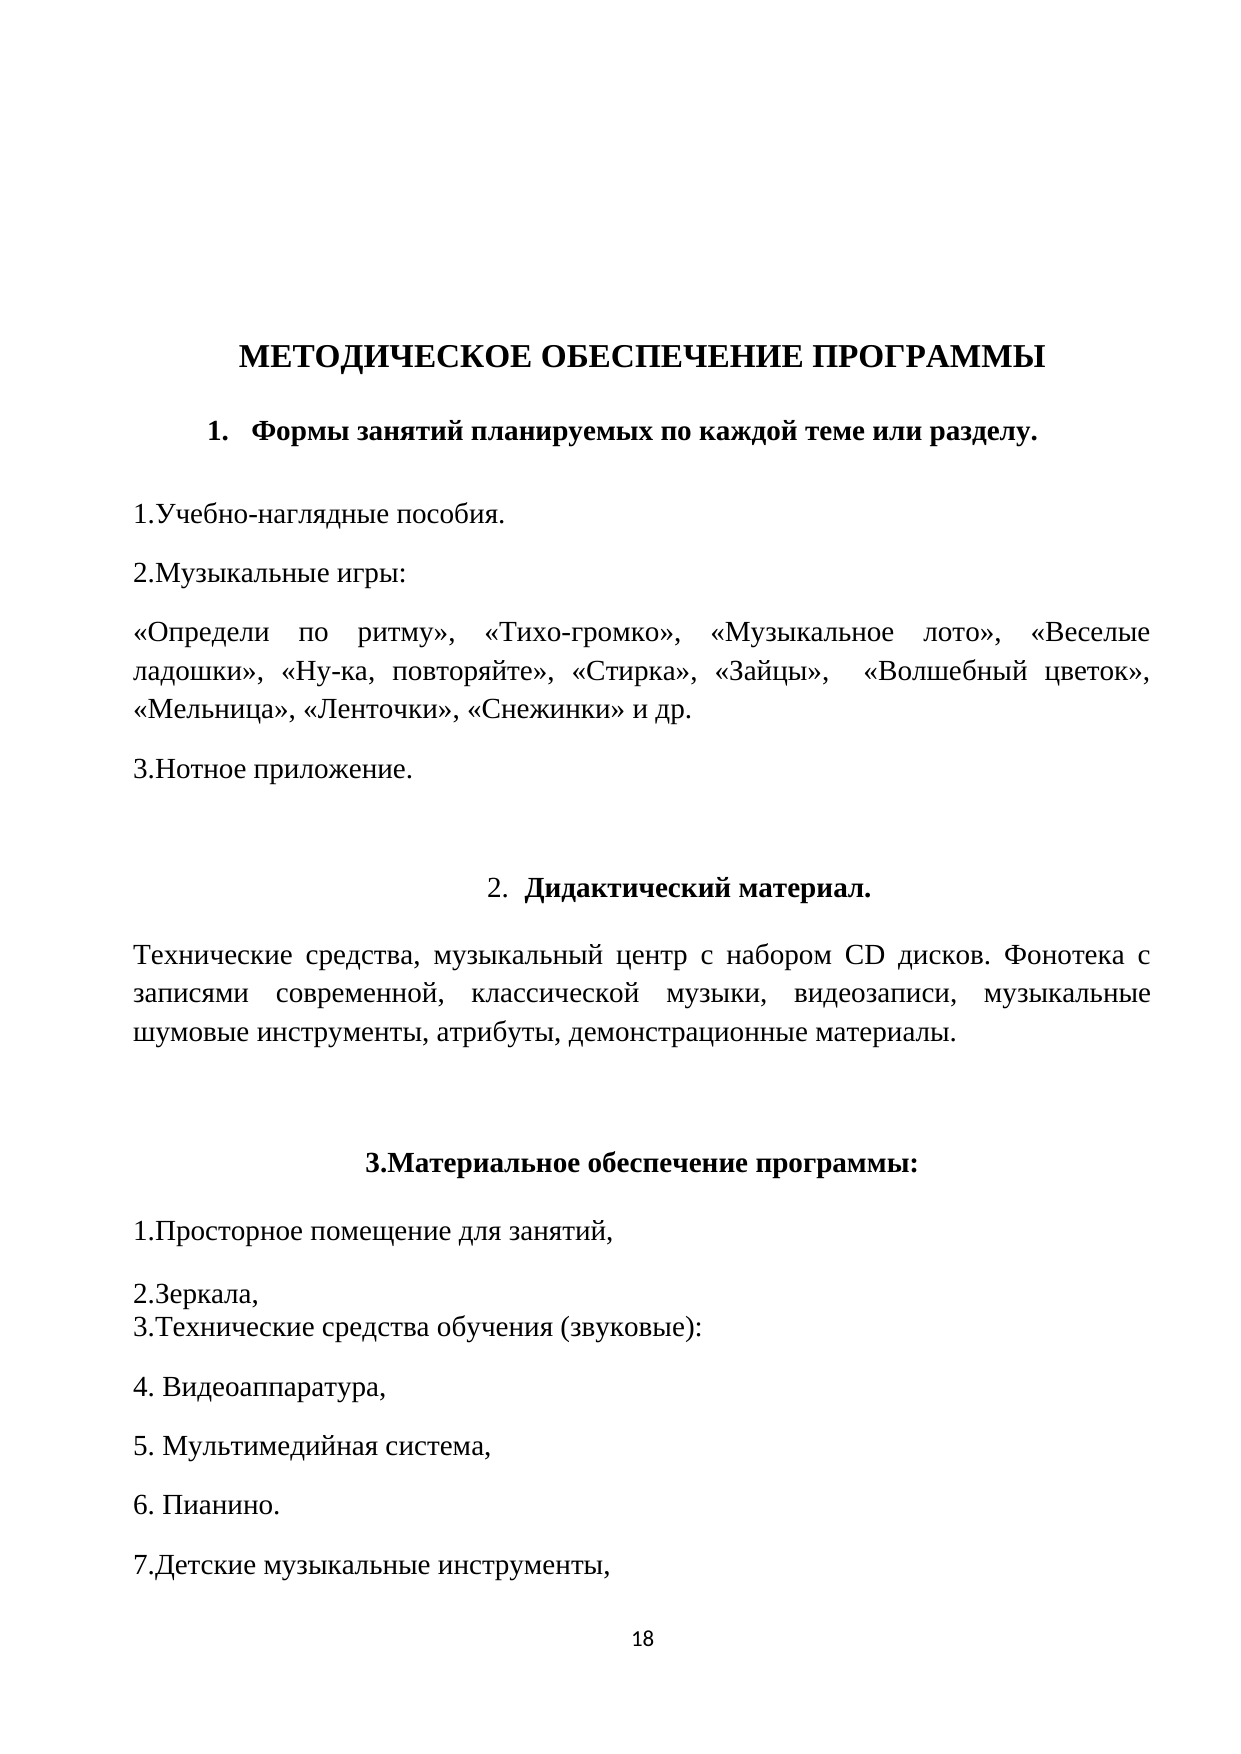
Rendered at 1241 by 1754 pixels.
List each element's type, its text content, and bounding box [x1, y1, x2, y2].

text 3.Технические средства обучения (звуковые): [133, 1309, 1152, 1343]
text 7.Детские музыкальные инструменты, [133, 1547, 1152, 1580]
text 4. Видеоаппаратура, [133, 1369, 1152, 1402]
text 3.Нотное приложение. [133, 751, 1152, 784]
text МЕТОДИЧЕСКОЕ ОБЕСПЕЧЕНИЕ ПРОГРАММЫ [133, 336, 1152, 375]
text 1.Просторное помещение для занятий, [133, 1213, 1152, 1247]
list Дидактический материал. [207, 870, 1152, 903]
text 1.Учебно-наглядные пособия. [133, 496, 1152, 529]
text 2.Музыкальные игры: [133, 555, 1152, 589]
text 2.Зеркала, [133, 1276, 1152, 1309]
text 5. Мультимедийная система, [133, 1428, 1152, 1462]
text 6. Пианино. [133, 1487, 1152, 1521]
text 3.Материальное обеспечение программы: [133, 1145, 1152, 1179]
text Технические средства, музыкальный центр с набором СD дисков. Фонотека с записями современной, классической музыки, видеозаписи, музыкальные шумовые инструменты, атрибуты, демонстрационные материалы. [133, 1009, 1152, 1047]
text «Определи по ритму», «Тихо-громко», «Музыкальное лото», «Веселые ладошки», «Ну-ка, повторяйте», «Стирка», «Зайцы», «Волшебный цветок», «Мельница», «Ленточки», «Снежинки» и др. [133, 614, 1152, 725]
list Формы занятий планируемых по каждой теме или разделу. [133, 413, 1152, 447]
